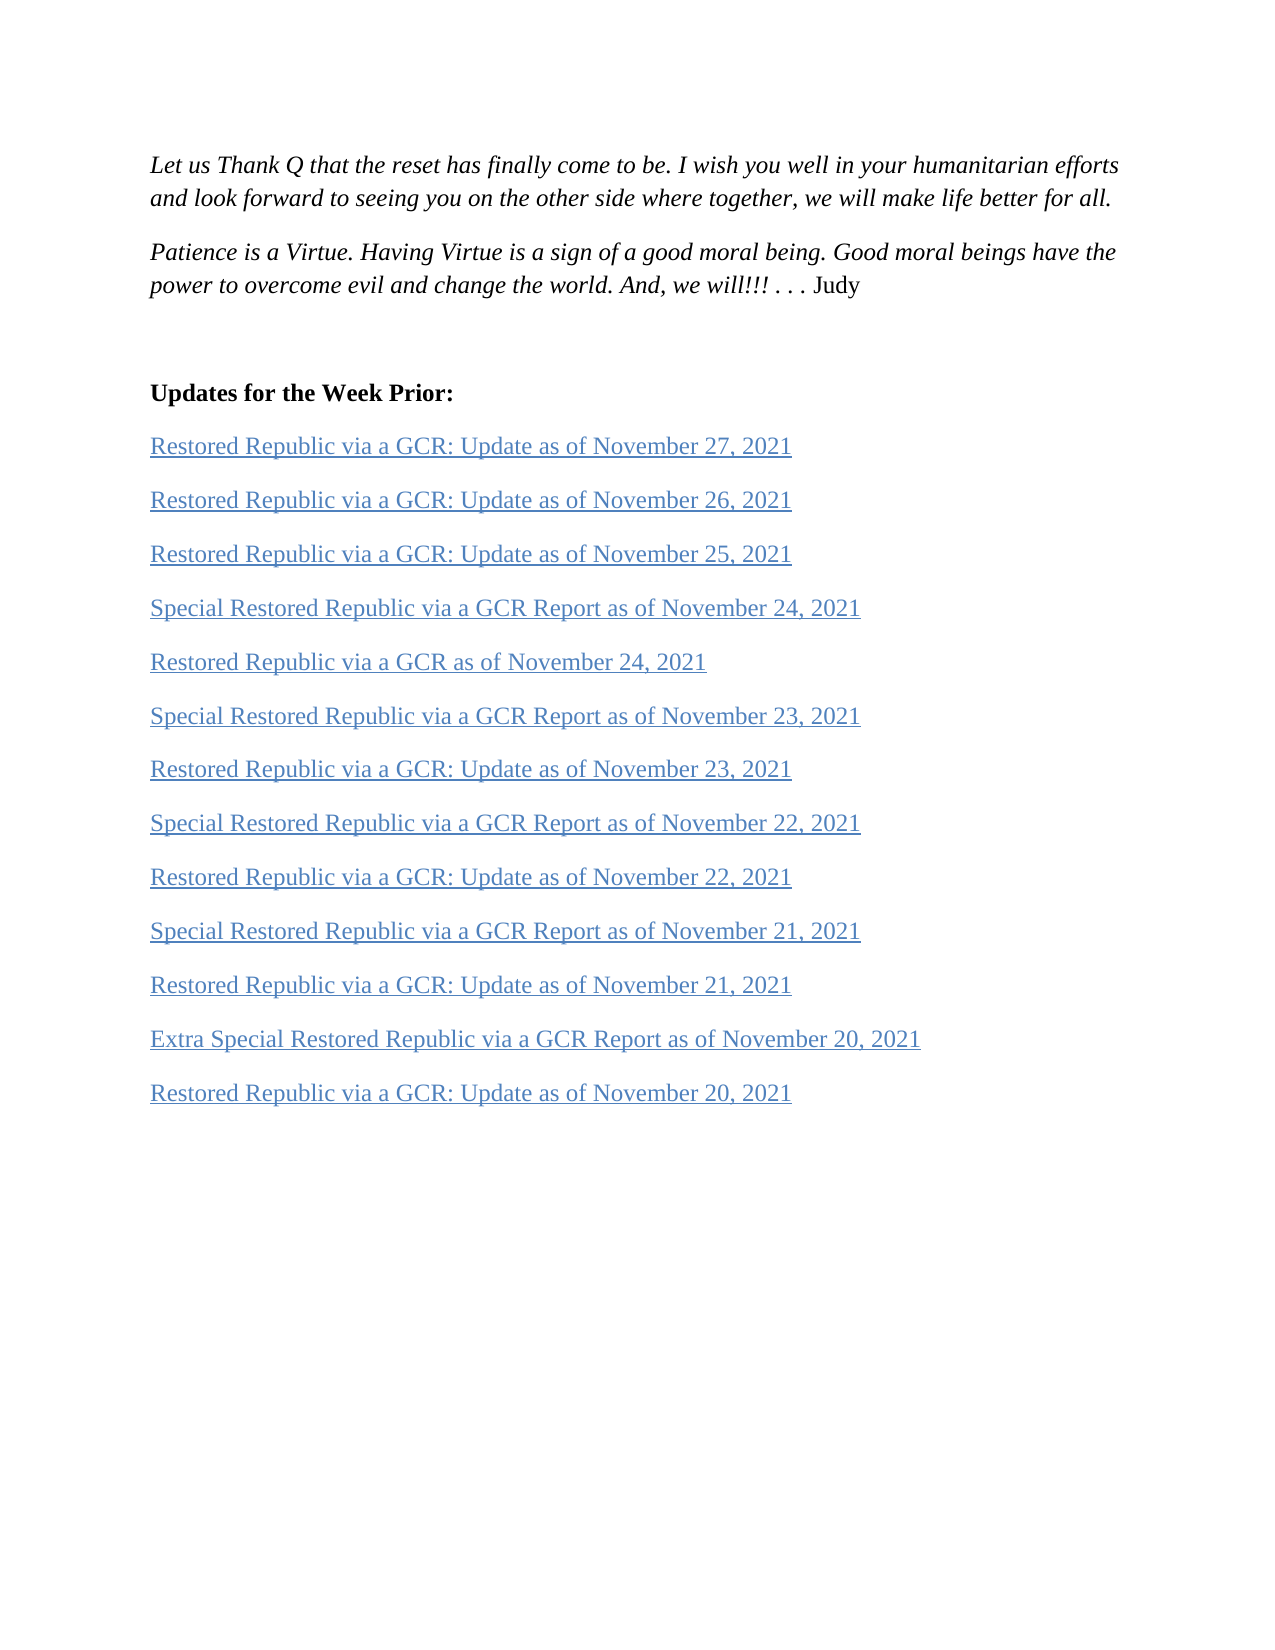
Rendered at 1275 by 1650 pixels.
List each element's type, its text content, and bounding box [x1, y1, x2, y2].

text Restored Republic via a GCR: Update as of November 22, 2021 [150, 862, 1125, 891]
text Let us Thank Q that the reset has finally come to be. I wish you well in your humanitarian efforts and look forward to seeing you on the other side where together, we will make life better for all. [150, 150, 1125, 212]
text Special Restored Republic via a GCR Report as of November 23, 2021 [150, 701, 1125, 729]
text Restored Republic via a GCR: Update as of November 20, 2021 [150, 1078, 1125, 1106]
text Restored Republic via a GCR: Update as of November 23, 2021 [150, 754, 1125, 783]
text Patience is a Virtue. Having Virtue is a sign of a good moral being. Good moral beings have the power to overcome evil and change the world. And, we will!!! . . . Judy [150, 237, 1125, 299]
text Special Restored Republic via a GCR Report as of November 21, 2021 [150, 916, 1125, 945]
text Special Restored Republic via a GCR Report as of November 22, 2021 [150, 808, 1125, 837]
text Restored Republic via a GCR: Update as of November 25, 2021 [150, 539, 1125, 568]
text Restored Republic via a GCR: Update as of November 26, 2021 [150, 485, 1125, 514]
text Special Restored Republic via a GCR Report as of November 24, 2021 [150, 593, 1125, 622]
text Restored Republic via a GCR: Update as of November 21, 2021 [150, 970, 1125, 999]
text Extra Special Restored Republic via a GCR Report as of November 20, 2021 [150, 1024, 1125, 1053]
text Restored Republic via a GCR: Update as of November 27, 2021 [150, 431, 1125, 460]
text Updates for the Week Prior: [150, 378, 1125, 406]
text Restored Republic via a GCR as of November 24, 2021 [150, 647, 1125, 676]
